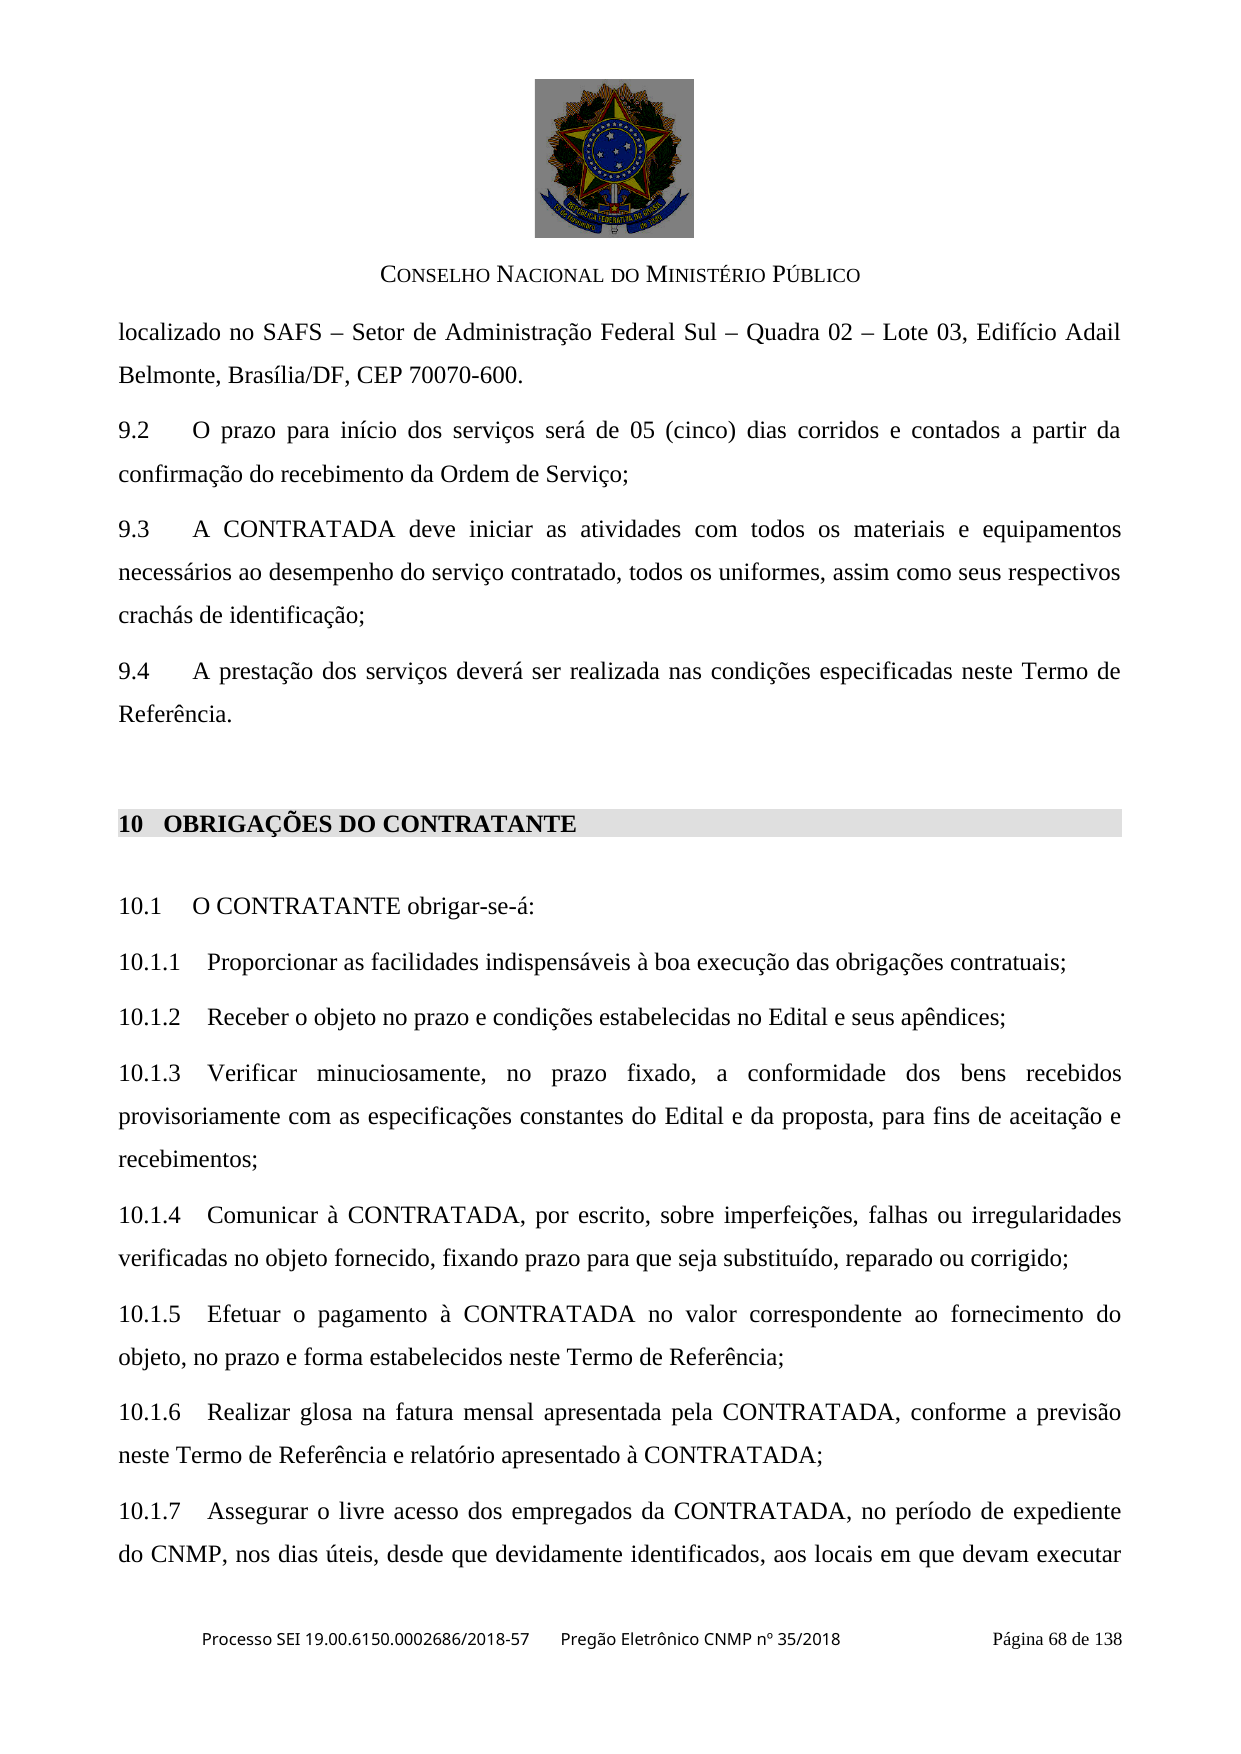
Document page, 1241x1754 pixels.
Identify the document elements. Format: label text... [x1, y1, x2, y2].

subtitle O CONTRATANTE obrigar-se-á: [118, 891, 1122, 920]
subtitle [118, 1496, 1122, 1568]
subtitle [118, 317, 1122, 389]
subtitle A CONTRATADA deve iniciar as atividades com todos os materiais e equipamentos necessários ao desempenho do serviço contratado, todos os uniformes, assim como seus respectivos crachás de identificação; [118, 514, 1122, 629]
subtitle OBRIGAÇÕES DO CONTRATANTE [118, 809, 1122, 837]
subtitle Verificar minuciosamente, no prazo fixado, a conformidade dos bens recebidos provisoriamente com as especificações constantes do Edital e da proposta, para fins de aceitação e recebimentos; [118, 1058, 1122, 1173]
subtitle Realizar glosa na fatura mensal apresentada pela CONTRATADA, conforme a previsão neste Termo de Referência e relatório apresentado à CONTRATADA; [118, 1397, 1122, 1469]
subtitle Comunicar à CONTRATADA, por escrito, sobre imperfeições, falhas ou irregularidades verificadas no objeto fornecido, fixando prazo para que seja substituído, reparado ou corrigido; [118, 1200, 1122, 1272]
subtitle Receber o objeto no prazo e condições estabelecidas no Edital e seus apêndices; [118, 1002, 1122, 1031]
subtitle O prazo para início dos serviços será de 05 (cinco) dias corridos e contados a partir da confirmação do recebimento da Ordem de Serviço; [118, 416, 1122, 487]
subtitle A prestação dos serviços deverá ser realizada nas condições especificadas neste Termo de Referência. [118, 656, 1122, 728]
subtitle Proporcionar as facilidades indispensáveis à boa execução das obrigações contratuais; [118, 947, 1122, 976]
subtitle Efetuar o pagamento à CONTRATADA no valor correspondente ao fornecimento do objeto, no prazo e forma estabelecidos neste Termo de Referência; [118, 1299, 1122, 1371]
